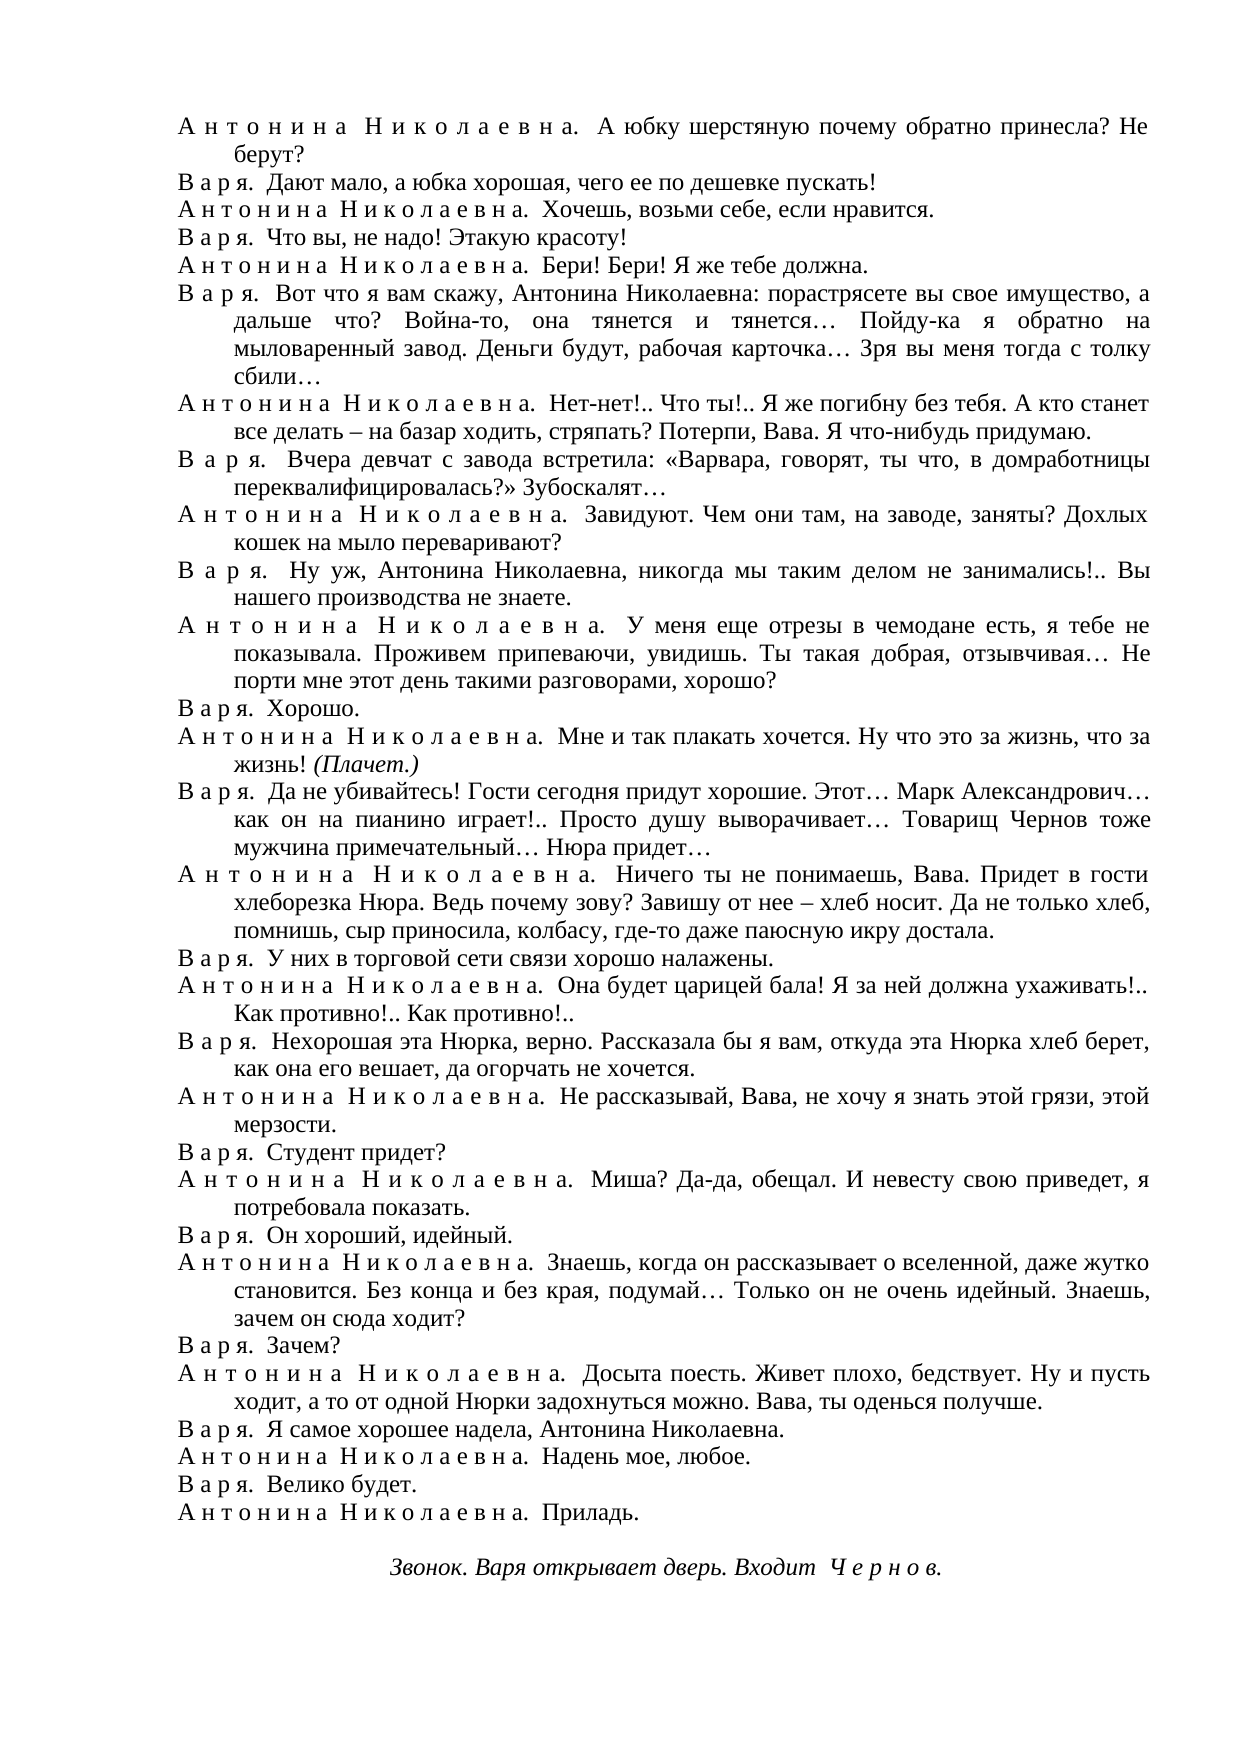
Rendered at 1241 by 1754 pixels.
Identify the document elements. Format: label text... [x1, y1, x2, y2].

text В а р я. Я самое хорошее надела, Антонина Николаевна. [177, 1415, 1152, 1442]
text В а р я. Ну уж, Антонина Николаевна, никогда мы таким делом не занимались!.. Вы нашего производства не знаете. [177, 556, 1152, 611]
text В а р я. Студент придет? [177, 1138, 1152, 1165]
text А н т о н и н а Н и к о л а е в н а. Она будет царицей бала! Я за ней должна ухаживать!.. Как противно!.. Как противно!.. [177, 971, 1152, 1027]
text А н т о н и н а Н и к о л а е в н а. Приладь. [177, 1498, 1152, 1526]
text А н т о н и н а Н и к о л а е в н а. Бери! Бери! Я же тебе должна. [177, 251, 1152, 279]
text Звонок. Варя открывает дверь. Входит Ч е р н о в. [177, 1553, 1152, 1581]
text А н т о н и н а Н и к о л а е в н а. Хочешь, возьми себе, если нравится. [177, 196, 1152, 223]
text В а р я. Нехорошая эта Нюрка, верно. Рассказала бы я вам, откуда эта Нюрка хлеб берет, как она его вешает, да огорчать не хочется. [177, 1027, 1152, 1082]
text А н т о н и н а Н и к о л а е в н а. Знаешь, когда он рассказывает о вселенной, даже жутко становится. Без конца и без края, подумай… Только он не очень идейный. Знаешь, зачем он сюда ходит? [177, 1248, 1152, 1332]
text В а р я. Он хороший, идейный. [177, 1221, 1152, 1248]
text А н т о н и н а Н и к о л а е в н а. Не рассказывай, Вава, не хочу я знать этой грязи, этой мерзости. [177, 1082, 1152, 1138]
text А н т о н и н а Н и к о л а е в н а. У меня еще отрезы в чемодане есть, я тебе не показывала. Проживем припеваючи, увидишь. Ты такая добрая, отзывчивая… Не порти мне этот день такими разговорами, хорошо? [177, 611, 1152, 694]
text А н т о н и н а Н и к о л а е в н а. Завидуют. Чем они там, на заводе, заняты? Дохлых кошек на мыло переваривают? [177, 500, 1152, 556]
text В а р я. Хорошо. [177, 694, 1152, 722]
text В а р я. Дают мало, а юбка хорошая, чего ее по дешевке пускать! [177, 168, 1152, 196]
text А н т о н и н а Н и к о л а е в н а. Досыта поесть. Живет плохо, бедствует. Ну и пусть ходит, а то от одной Нюрки задохнуться можно. Вава, ты оденься получше. [177, 1359, 1152, 1415]
text В а р я. Велико будет. [177, 1470, 1152, 1498]
text В а р я. Что вы, не надо! Этакую красоту! [177, 223, 1152, 251]
text А н т о н и н а Н и к о л а е в н а. А юбку шерстяную почему обратно принесла? Не берут? [177, 112, 1152, 168]
text А н т о н и н а Н и к о л а е в н а. Нет-нет!.. Что ты!.. Я же погибну без тебя. А кто станет все делать – на базар ходить, стряпать? Потерпи, Вава. Я что-нибудь придумаю. [177, 389, 1152, 445]
text А н т о н и н а Н и к о л а е в н а. Надень мое, любое. [177, 1442, 1152, 1470]
text В а р я. Да не убивайтесь! Гости сегодня придут хорошие. Этот… Марк Александрович… как он на пианино играет!.. Просто душу выворачивает… Товарищ Чернов тоже мужчина примечательный… Нюра придет… [177, 777, 1152, 861]
text В а р я. Вчера девчат с завода встретила: «Варвара, говорят, ты что, в домработницы переквалифицировалась?» Зубоскалят… [177, 445, 1152, 500]
text А н т о н и н а Н и к о л а е в н а. Ничего ты не понимаешь, Вава. Придет в гости хлеборезка Нюра. Ведь почему зову? Завишу от нее – хлеб носит. Да не только хлеб, помнишь, сыр приносила, колбасу, где-то даже паюсную икру достала. [177, 861, 1152, 944]
text В а р я. У них в торговой сети связи хорошо налажены. [177, 944, 1152, 971]
text В а р я. Вот что я вам скажу, Антонина Николаевна: порастрясете вы свое имущество, а дальше что? Война-то, она тянется и тянется… Пойду-ка я обратно на мыловаренный завод. Деньги будут, рабочая карточка… Зря вы меня тогда с толку сбили… [177, 279, 1152, 389]
text А н т о н и н а Н и к о л а е в н а. Миша? Да-да, обещал. И невесту свою приведет, я потребовала показать. [177, 1165, 1152, 1221]
text В а р я. Зачем? [177, 1332, 1152, 1359]
text А н т о н и н а Н и к о л а е в н а. Мне и так плакать хочется. Ну что это за жизнь, что за жизнь! (Плачет.) [177, 722, 1152, 777]
